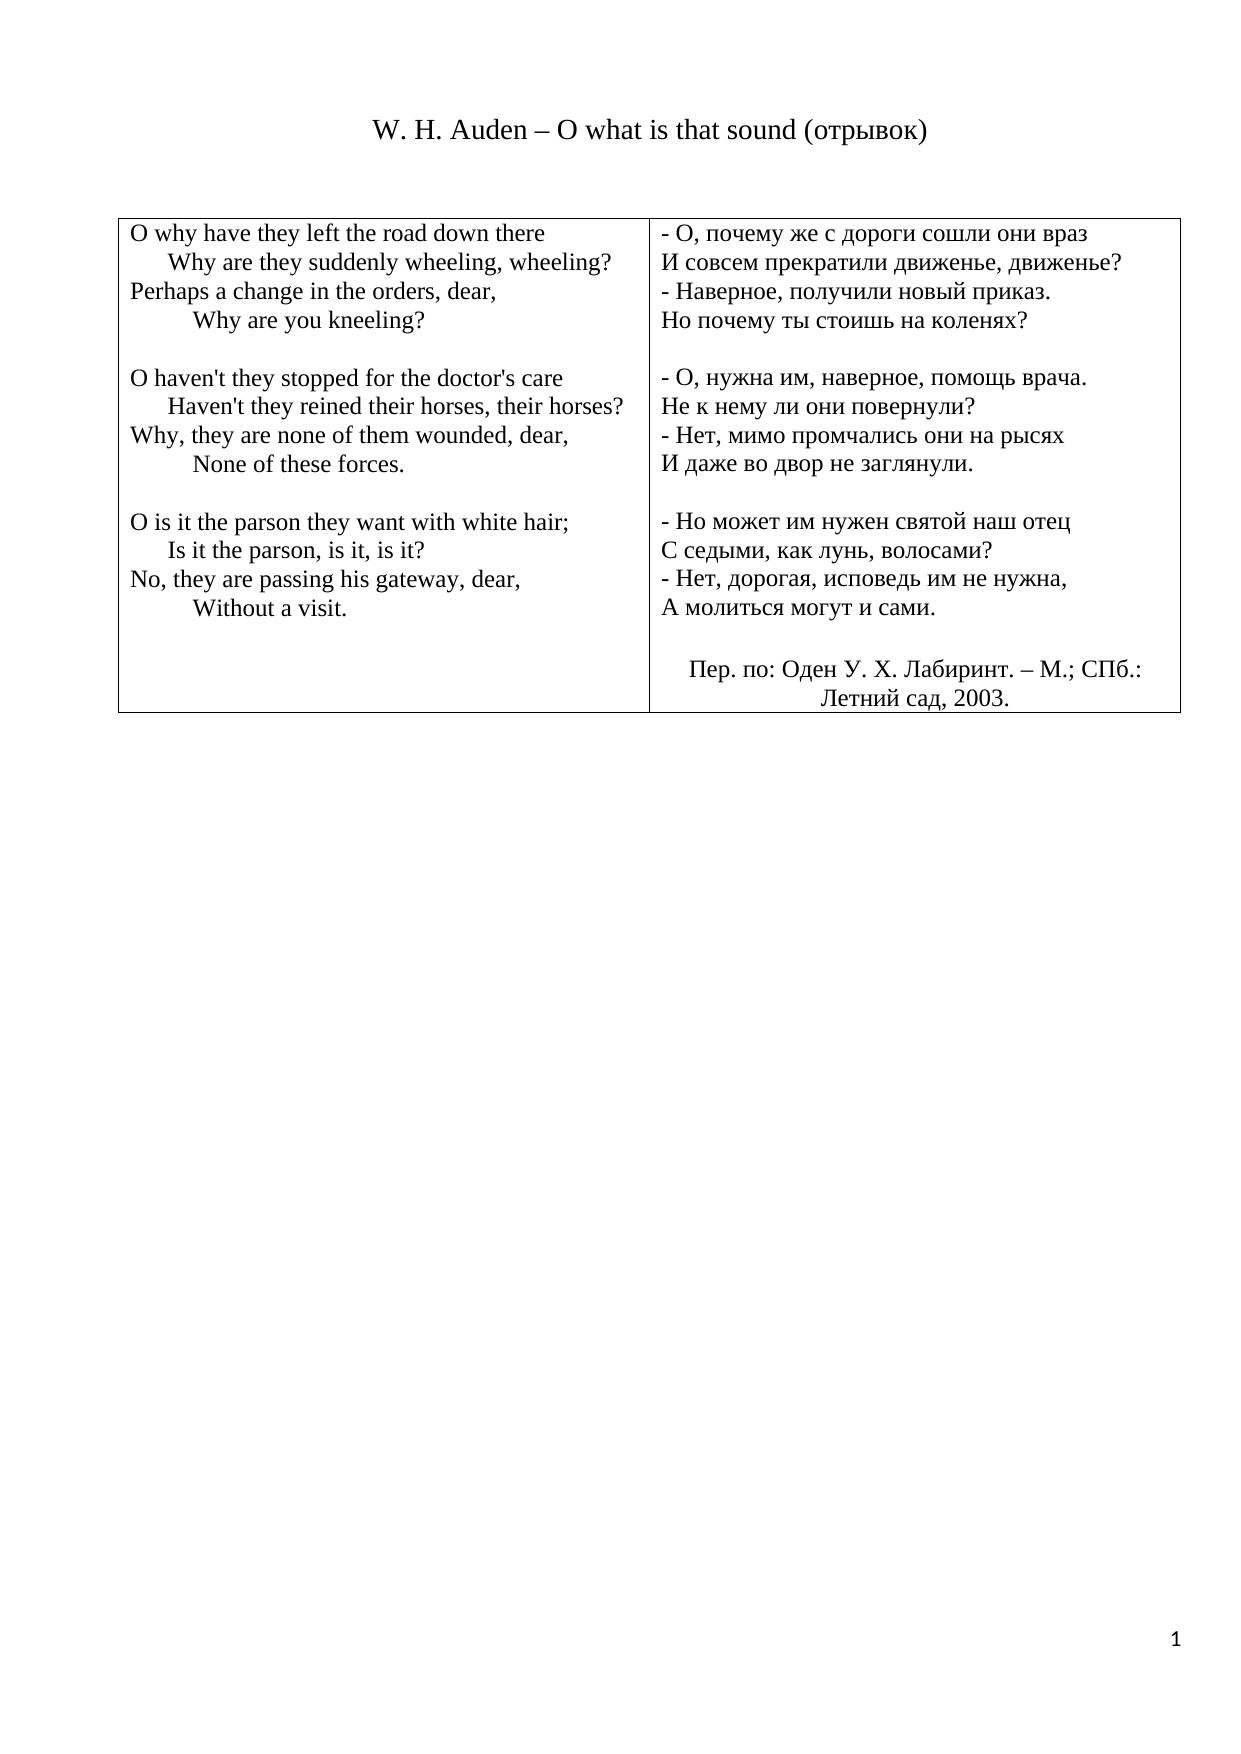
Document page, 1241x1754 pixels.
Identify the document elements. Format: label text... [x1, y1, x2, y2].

table_header - О, почему же с дороги сошли они враз И совсем прекратили движенье, движенье? - Наверное, получили новый приказ. Но почему ты стоишь на коленях? - О, нужна им, наверное, помощь врача. Не к нему ли они повернули? - Нет, мимо промчались они на рысях И даже во двор не заглянули. - Но может им нужен святой наш отец С седыми, как лунь, волосами? - Нет, дорогая, исповедь им не нужна, А молиться могут и сами. Пер. по: Оден У. Х. Лабиринт. – М.; СПб.: Летний сад, 2003. [650, 219, 1180, 712]
table_header O why have they left the road down there Why are they suddenly wheeling, wheeling? Perhaps a change in the orders, dear, Why are you kneeling? O haven't they stopped for the doctor's care Haven't they reined their horses, their horses? Why, they are none of them wounded, dear, None of these forces. O is it the parson they want with white hair; Is it the parson, is it, is it? No, they are passing his gateway, dear, Without a visit. [119, 219, 649, 712]
text W. H. Auden – O what is that sound (отрывок) [118, 112, 1181, 145]
